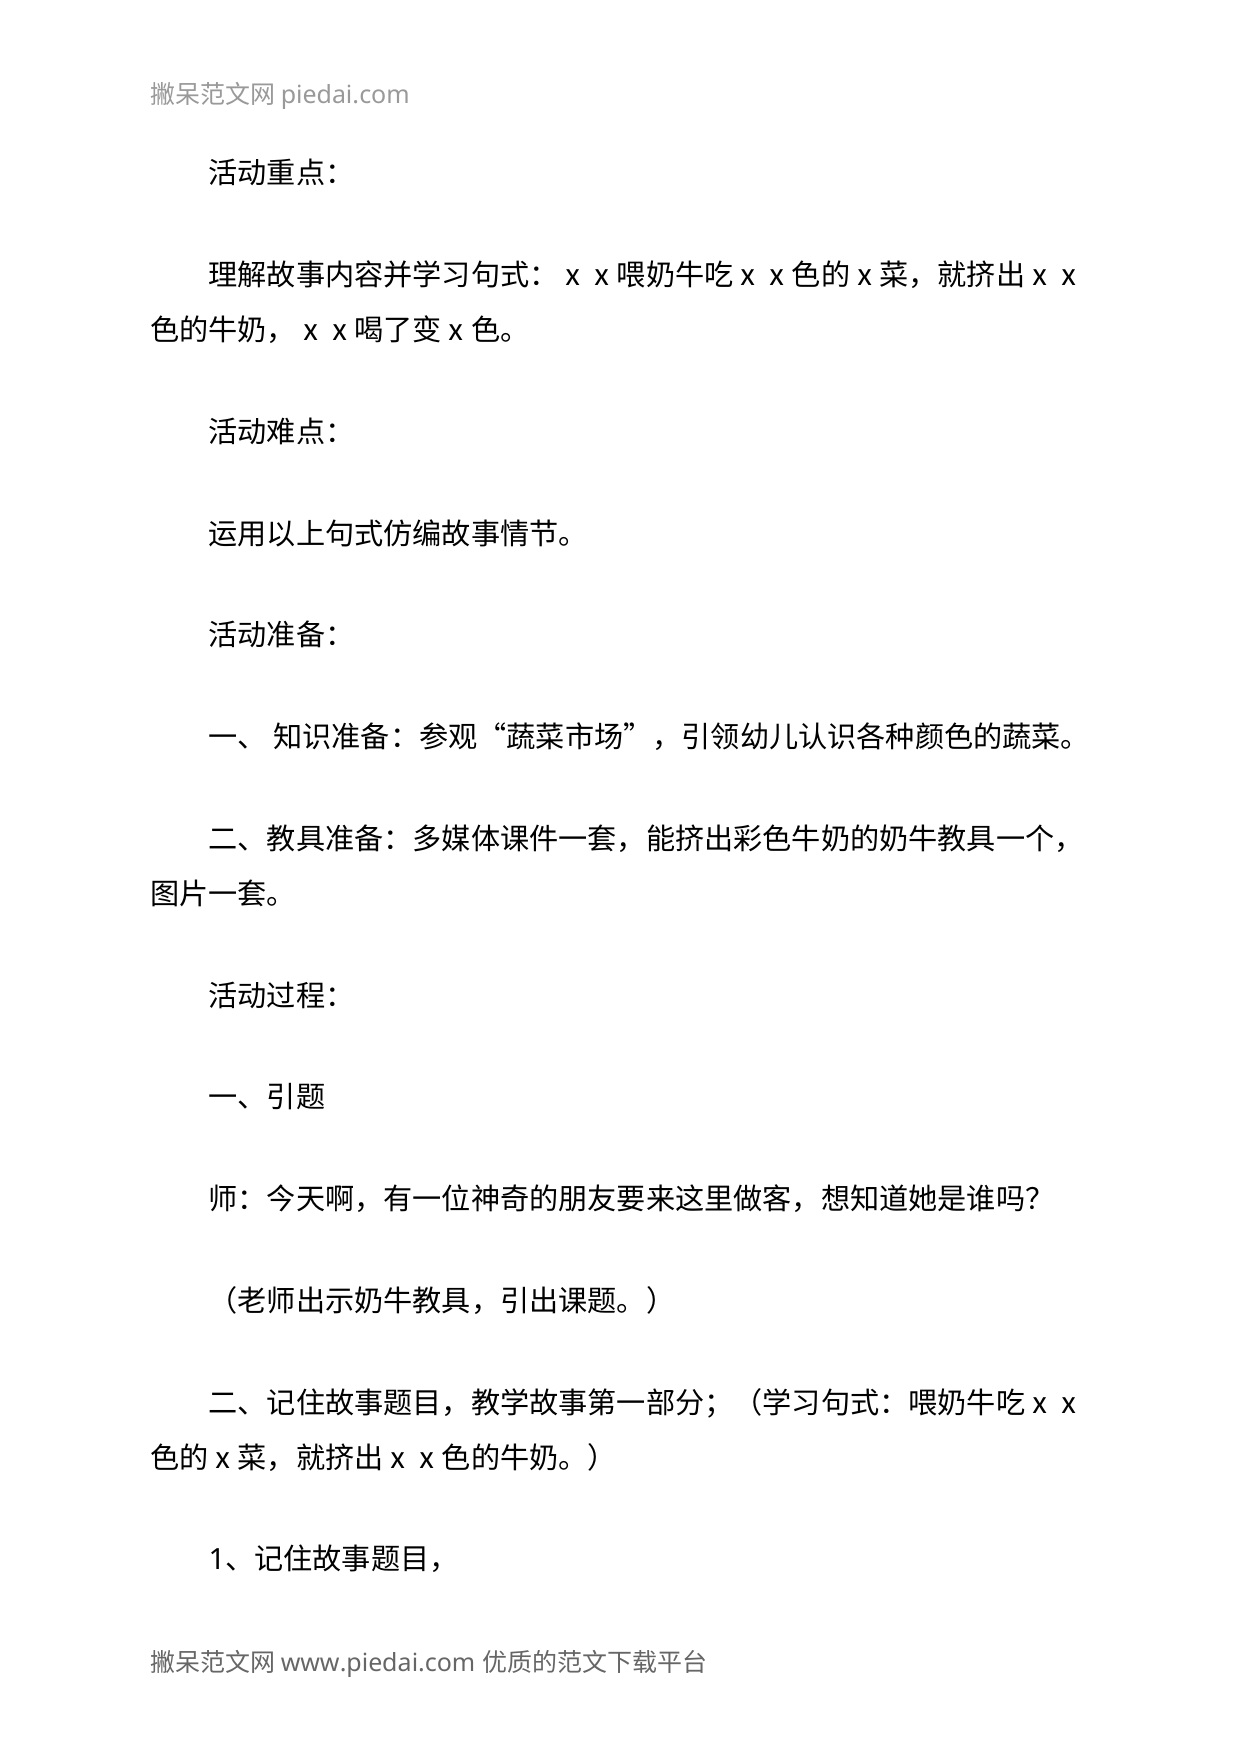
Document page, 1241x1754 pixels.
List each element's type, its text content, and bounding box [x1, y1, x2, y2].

text 活动难点： [150, 408, 1090, 451]
text 一、引题 [150, 1074, 1090, 1116]
text 理解故事内容并学习句式：ⅹⅹ喂奶牛吃ⅹⅹ色的ⅹ菜，就挤出ⅹⅹ色的牛奶，ⅹⅹ喝了变ⅹ色。 [150, 252, 1090, 349]
text 活动过程： [150, 972, 1090, 1014]
text 二、教具准备：多媒体课件一套，能挤出彩色牛奶的奶牛教具一个，图片一套。 [150, 816, 1090, 913]
text （老师出示奶牛教具，引出课题。） [150, 1277, 1090, 1320]
text 活动准备： [150, 612, 1090, 654]
text 运用以上句式仿编故事情节。 [150, 510, 1090, 552]
text 二、记住故事题目，教学故事第一部分；（学习句式：喂奶牛吃ⅹⅹ色的ⅹ菜，就挤出ⅹⅹ色的牛奶。） [150, 1379, 1090, 1476]
text 活动重点： [150, 150, 1090, 192]
text 一、 知识准备：参观“蔬菜市场”，引领幼儿认识各种颜色的蔬菜。 [150, 714, 1090, 756]
text 1、记住故事题目， [150, 1536, 1090, 1578]
text 师：今天啊，有一位神奇的朋友要来这里做客，想知道她是谁吗？ [150, 1176, 1090, 1218]
